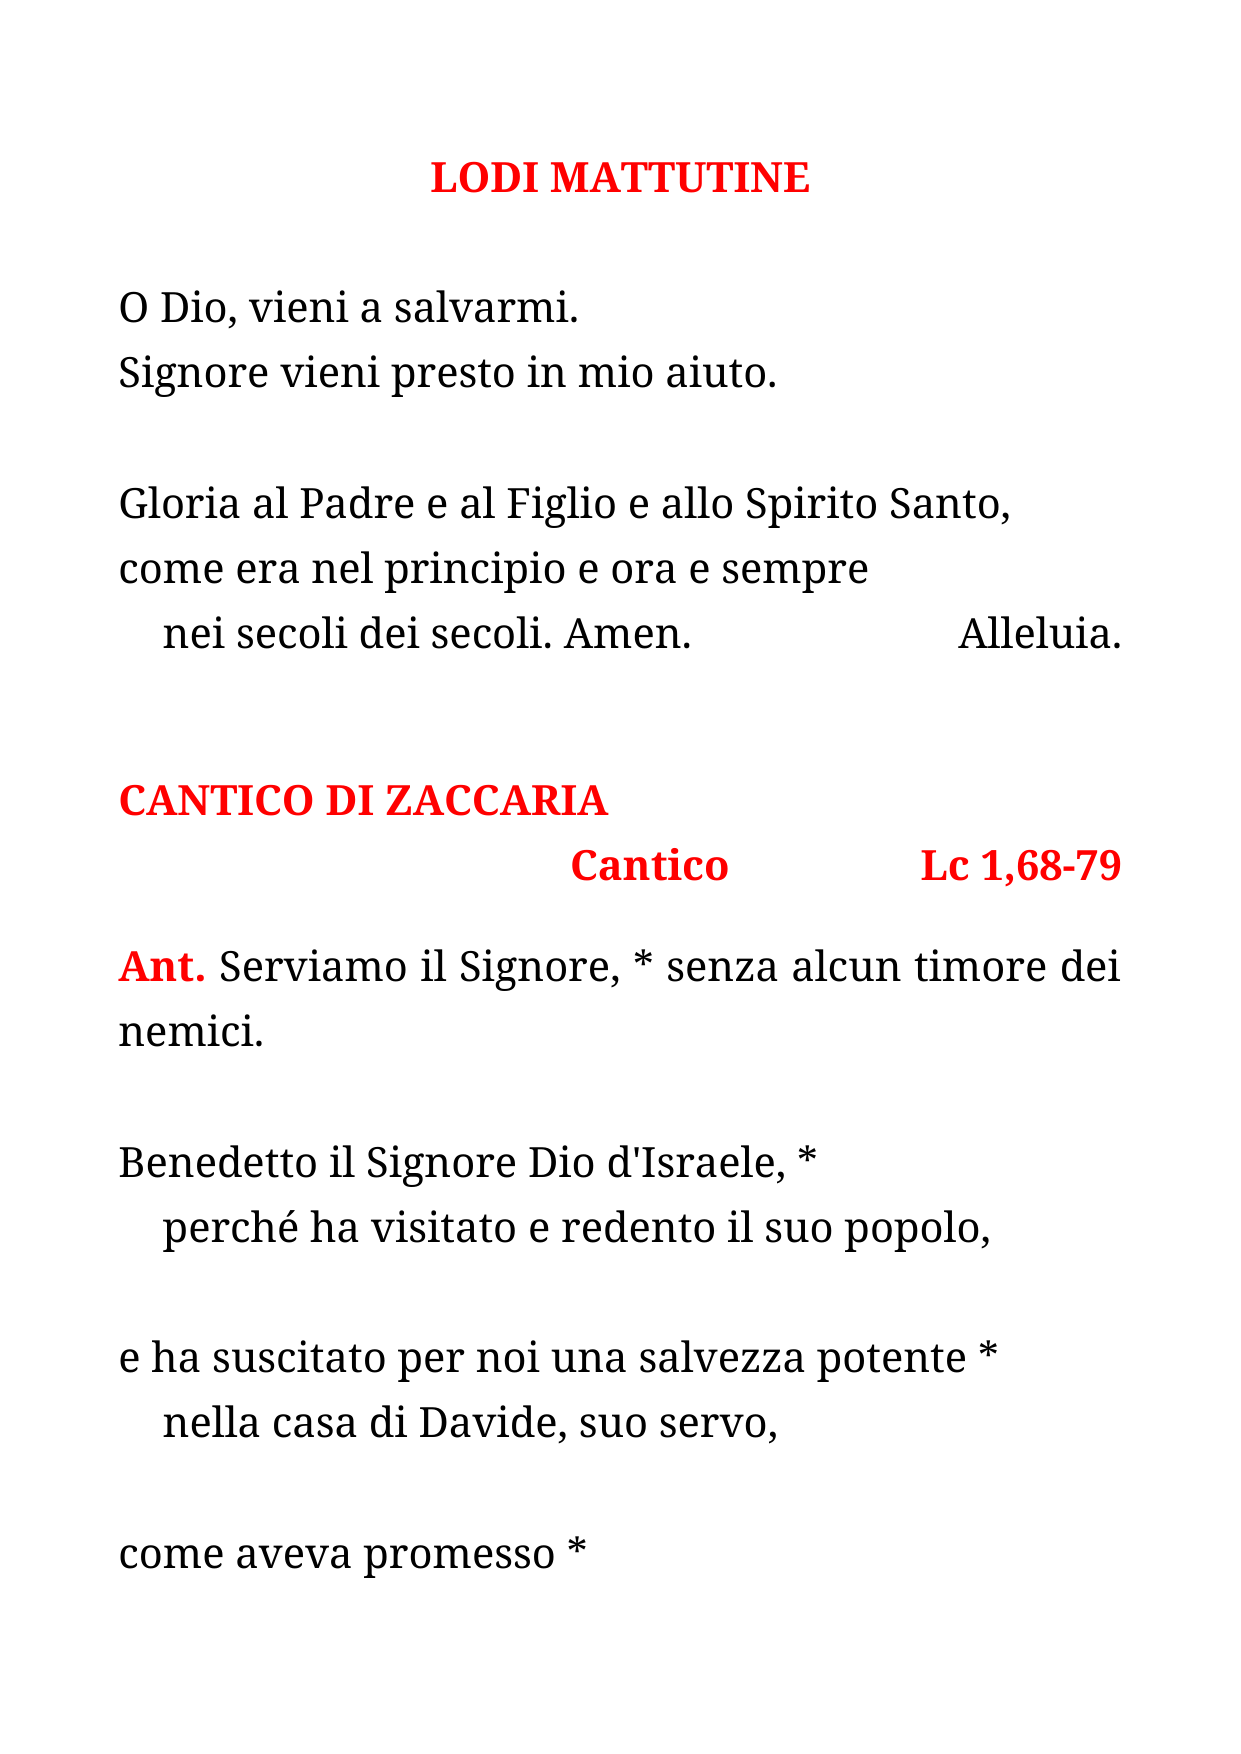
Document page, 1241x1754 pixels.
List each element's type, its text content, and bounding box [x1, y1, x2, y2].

text perché ha visitato e redento il suo popolo, [118, 1198, 1122, 1254]
text LODI MATTUTINE [118, 148, 1122, 204]
text nei secoli dei secoli. Amen. Alleluia. [118, 604, 1122, 661]
text Cantico Lc 1,68-79 [118, 836, 1122, 892]
text Signore vieni presto in mio aiuto. [118, 343, 1122, 400]
text O Dio, vieni a salvarmi. [118, 278, 1122, 335]
text come era nel principio e ora e sempre [118, 539, 1122, 596]
text CANTICO DI ZACCARIA [118, 770, 1122, 827]
text Gloria al Padre e al Figlio e allo Spirito Santo, [118, 474, 1122, 530]
text Benedetto il Signore Dio d'Israele, * [118, 1132, 1122, 1189]
text nella casa di Davide, suo servo, [118, 1393, 1122, 1450]
text come aveva promesso * [118, 1524, 1122, 1580]
text e ha suscitato per noi una salvezza potente * [118, 1328, 1122, 1385]
text Ant. Serviamo il Signore, * senza alcun timore dei nemici. [118, 937, 1122, 1059]
